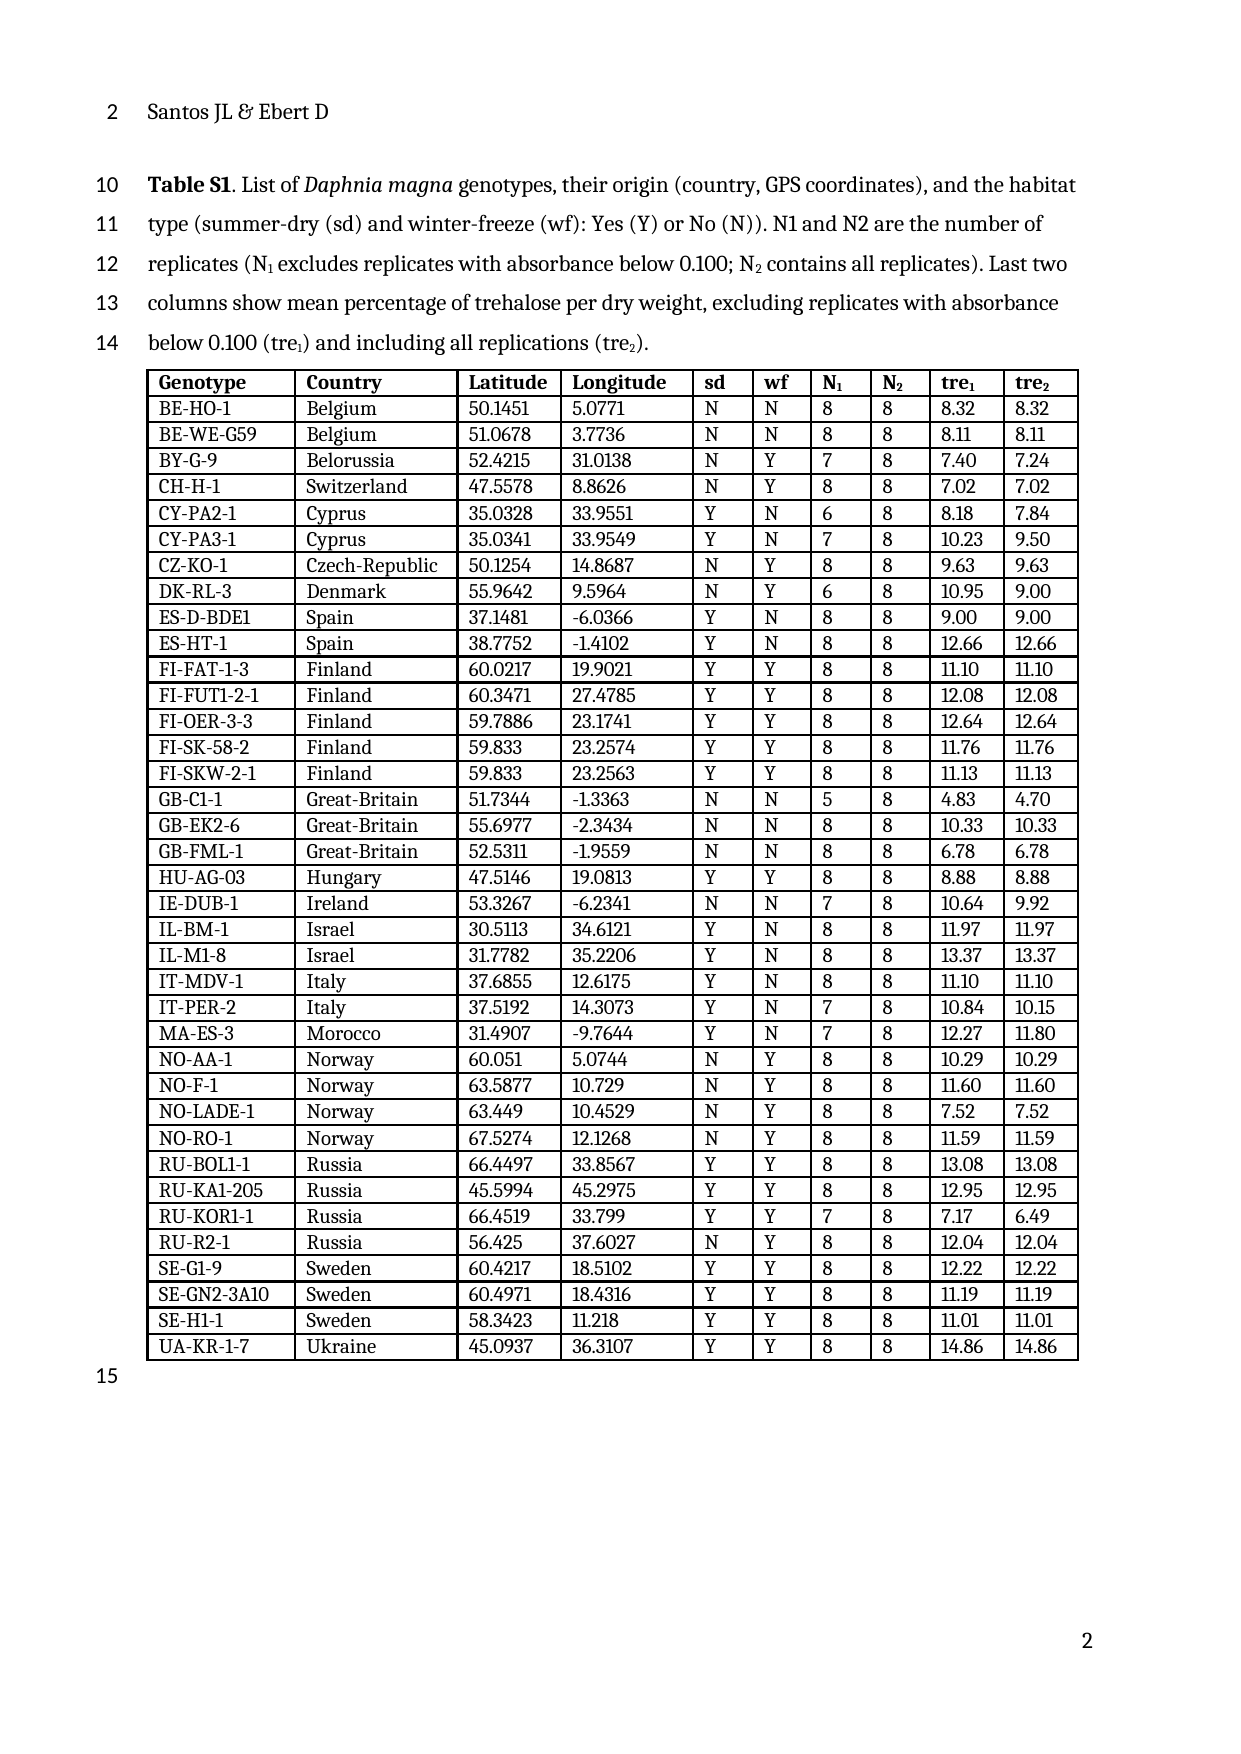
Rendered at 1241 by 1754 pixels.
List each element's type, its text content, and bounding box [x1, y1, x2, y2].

table_cell 51.7344 [459, 788, 560, 812]
table_header sd [694, 371, 752, 395]
table_cell 33.799 [562, 1204, 692, 1228]
table_cell Hungary [296, 866, 456, 890]
table_cell 59.7886 [459, 710, 560, 733]
table_cell N [754, 996, 810, 1020]
table_cell 60.0217 [459, 658, 560, 681]
table_cell 8.88 [931, 866, 1003, 890]
table_cell N [694, 788, 752, 812]
table_cell 18.5102 [562, 1256, 692, 1280]
table_cell ES-D-BDE1 [149, 605, 294, 629]
table_cell Y [754, 1204, 810, 1228]
table_header N1 [812, 371, 870, 395]
table_cell 8 [872, 1230, 929, 1254]
table_cell -6.0366 [562, 605, 692, 629]
table_header wf [754, 371, 810, 395]
table_cell Norway [296, 1100, 456, 1124]
table_cell 53.3267 [459, 892, 560, 916]
table_cell N [694, 423, 752, 447]
table_cell 8 [812, 1126, 870, 1150]
table_cell 8.32 [1005, 397, 1077, 421]
table_cell 12.04 [1005, 1230, 1077, 1254]
table_cell 8 [872, 1126, 929, 1150]
table_cell 8 [812, 684, 870, 707]
table_cell 7.02 [931, 475, 1003, 499]
table_cell 7 [812, 527, 870, 551]
table_cell -1.3363 [562, 788, 692, 812]
table_cell 8 [812, 1309, 870, 1332]
table_cell RU-KOR1-1 [149, 1204, 294, 1228]
table_cell Y [754, 449, 810, 473]
table_cell 8.18 [931, 501, 1003, 525]
table_cell RU-R2-1 [149, 1230, 294, 1254]
table_cell 4.83 [931, 788, 1003, 812]
table_cell N [694, 475, 752, 499]
table_cell 45.0937 [459, 1335, 560, 1358]
table_cell 58.3423 [459, 1309, 560, 1332]
table_header Genotype [149, 371, 294, 395]
table_cell 35.0328 [459, 501, 560, 525]
table_cell Y [694, 501, 752, 525]
table_cell 36.3107 [562, 1335, 692, 1358]
table_cell Y [754, 1178, 810, 1202]
table_cell Y [694, 527, 752, 551]
table_cell 6 [812, 579, 870, 603]
table_cell N [754, 605, 810, 629]
table_cell Israel [296, 944, 456, 968]
table_cell 19.0813 [562, 866, 692, 890]
table_cell Y [694, 944, 752, 968]
table_header Country [296, 371, 456, 395]
table_cell 8.88 [1005, 866, 1077, 890]
table_cell N [754, 1022, 810, 1046]
table_cell 11.80 [1005, 1022, 1077, 1046]
table_cell 11.60 [1005, 1074, 1077, 1098]
table_cell 11.13 [931, 762, 1003, 786]
table_cell 7 [812, 1022, 870, 1046]
table_cell Finland [296, 736, 456, 759]
table_cell 8 [872, 1178, 929, 1202]
table_cell Y [694, 710, 752, 733]
table_cell 8 [872, 970, 929, 994]
table_cell N [694, 892, 752, 916]
table_cell Y [754, 579, 810, 603]
table_cell 33.8567 [562, 1152, 692, 1176]
table_cell N [754, 944, 810, 968]
table_cell Great-Britain [296, 840, 456, 864]
table_cell 12.66 [931, 631, 1003, 655]
table_cell Y [694, 1283, 752, 1306]
table_cell Y [694, 996, 752, 1020]
table_cell 11.59 [931, 1126, 1003, 1150]
table_cell Belgium [296, 397, 456, 421]
table_header tre2 [1005, 371, 1077, 395]
table_cell 8 [812, 1048, 870, 1072]
table_cell IT-MDV-1 [149, 970, 294, 994]
table_cell SE-G1-9 [149, 1256, 294, 1280]
table_cell 8 [872, 1074, 929, 1098]
table_cell 8 [872, 866, 929, 890]
table_cell Switzerland [296, 475, 456, 499]
table_cell 7.24 [1005, 449, 1077, 473]
table_cell Y [694, 1309, 752, 1332]
table_cell 66.4519 [459, 1204, 560, 1228]
table_cell Finland [296, 684, 456, 707]
table_cell Y [754, 1230, 810, 1254]
table_cell 60.4217 [459, 1256, 560, 1280]
table_cell N [754, 501, 810, 525]
table_cell 60.051 [459, 1048, 560, 1072]
table_cell Y [754, 710, 810, 733]
table_cell 8 [872, 1152, 929, 1176]
table_cell 9.5964 [562, 579, 692, 603]
table_cell 11.19 [931, 1283, 1003, 1306]
table_cell 12.04 [931, 1230, 1003, 1254]
table_cell Y [754, 1100, 810, 1124]
table_cell 52.4215 [459, 449, 560, 473]
table_cell 38.7752 [459, 631, 560, 655]
table_cell BY-G-9 [149, 449, 294, 473]
table_cell 11.10 [931, 970, 1003, 994]
table_cell Y [694, 1335, 752, 1358]
table_cell N [694, 449, 752, 473]
table_cell 8 [872, 1283, 929, 1306]
table_cell 35.2206 [562, 944, 692, 968]
table_cell 11.19 [1005, 1283, 1077, 1306]
table_cell 9.92 [1005, 892, 1077, 916]
table_cell 13.37 [931, 944, 1003, 968]
table_cell 9.00 [1005, 579, 1077, 603]
table_cell 8 [872, 892, 929, 916]
table_cell 14.86 [1005, 1335, 1077, 1358]
table_cell NO-F-1 [149, 1074, 294, 1098]
table_cell 51.0678 [459, 423, 560, 447]
table_cell 8 [812, 918, 870, 942]
table_cell Spain [296, 631, 456, 655]
table_cell N [754, 631, 810, 655]
table_cell 31.7782 [459, 944, 560, 968]
table_cell 23.2574 [562, 736, 692, 759]
table_cell 67.5274 [459, 1126, 560, 1150]
table_cell N [694, 1100, 752, 1124]
table_cell 31.4907 [459, 1022, 560, 1046]
table_cell 5.0744 [562, 1048, 692, 1072]
table_cell 10.15 [1005, 996, 1077, 1020]
table_cell 8 [872, 684, 929, 707]
table_cell Y [694, 1022, 752, 1046]
table_cell 11.01 [931, 1309, 1003, 1332]
table_cell 10.29 [1005, 1048, 1077, 1072]
table_cell Y [694, 658, 752, 681]
table_cell 18.4316 [562, 1283, 692, 1306]
table_cell 8.11 [931, 423, 1003, 447]
table_cell 8 [872, 814, 929, 838]
table_cell 11.13 [1005, 762, 1077, 786]
table_cell -1.9559 [562, 840, 692, 864]
table_cell 12.66 [1005, 631, 1077, 655]
table_cell 10.23 [931, 527, 1003, 551]
table_cell IT-PER-2 [149, 996, 294, 1020]
table_cell 11.76 [931, 736, 1003, 759]
table_cell Morocco [296, 1022, 456, 1046]
table_cell 8 [872, 736, 929, 759]
table_cell CY-PA3-1 [149, 527, 294, 551]
table_cell Finland [296, 710, 456, 733]
table_cell Cyprus [296, 527, 456, 551]
table_cell N [754, 814, 810, 838]
table_cell 8 [872, 605, 929, 629]
table_cell -9.7644 [562, 1022, 692, 1046]
table_cell 8 [812, 840, 870, 864]
table_cell Denmark [296, 579, 456, 603]
table_cell 56.425 [459, 1230, 560, 1254]
table_cell 8 [872, 527, 929, 551]
table_cell UA-KR-1-7 [149, 1335, 294, 1358]
table_cell 8 [812, 553, 870, 577]
table_cell 6 [812, 501, 870, 525]
table_cell -6.2341 [562, 892, 692, 916]
table_cell Y [754, 1126, 810, 1150]
table_header tre1 [931, 371, 1003, 395]
table_cell N [694, 1126, 752, 1150]
table_cell IL-BM-1 [149, 918, 294, 942]
table_cell 14.3073 [562, 996, 692, 1020]
table_cell N [754, 918, 810, 942]
table_cell Russia [296, 1178, 456, 1202]
table_cell 12.08 [1005, 684, 1077, 707]
table_cell Russia [296, 1230, 456, 1254]
table_cell 35.0341 [459, 527, 560, 551]
table_cell Italy [296, 996, 456, 1020]
table_cell 8 [812, 970, 870, 994]
table_cell 8 [872, 423, 929, 447]
table_cell 37.6027 [562, 1230, 692, 1254]
table_cell 10.33 [1005, 814, 1077, 838]
table_cell 33.9551 [562, 501, 692, 525]
table_cell Finland [296, 658, 456, 681]
table_cell Y [694, 1178, 752, 1202]
table_cell Y [694, 631, 752, 655]
table_cell 12.64 [931, 710, 1003, 733]
table_cell 12.08 [931, 684, 1003, 707]
table_cell 8 [812, 1230, 870, 1254]
table_cell 63.449 [459, 1100, 560, 1124]
table_cell 59.833 [459, 736, 560, 759]
table_cell 8 [872, 788, 929, 812]
table_cell 8 [872, 397, 929, 421]
table_cell 12.22 [931, 1256, 1003, 1280]
table_cell 27.4785 [562, 684, 692, 707]
table_cell Russia [296, 1204, 456, 1228]
table_cell N [754, 970, 810, 994]
table_cell 11.10 [1005, 970, 1077, 994]
table_cell 8.11 [1005, 423, 1077, 447]
table_cell Ukraine [296, 1335, 456, 1358]
table_cell 8 [812, 1152, 870, 1176]
table_cell 8 [812, 658, 870, 681]
table_cell Belgium [296, 423, 456, 447]
table_cell IE-DUB-1 [149, 892, 294, 916]
table_cell N [694, 1074, 752, 1098]
table_cell 7.17 [931, 1204, 1003, 1228]
table_cell 8 [812, 605, 870, 629]
table_cell N [694, 553, 752, 577]
table_header Longitude [562, 371, 692, 395]
table_cell RU-BOL1-1 [149, 1152, 294, 1176]
table_cell NO-LADE-1 [149, 1100, 294, 1124]
table_cell 11.10 [1005, 658, 1077, 681]
table_cell 11.97 [931, 918, 1003, 942]
table_cell 6.78 [931, 840, 1003, 864]
table_cell Y [754, 684, 810, 707]
table_cell 8 [872, 501, 929, 525]
table_cell 8 [872, 762, 929, 786]
table_cell 12.64 [1005, 710, 1077, 733]
table_cell IL-M1-8 [149, 944, 294, 968]
table_cell Y [754, 553, 810, 577]
table_cell 50.1451 [459, 397, 560, 421]
table_cell 11.218 [562, 1309, 692, 1332]
table_cell Sweden [296, 1283, 456, 1306]
table_cell 12.95 [931, 1178, 1003, 1202]
table_cell Y [694, 1204, 752, 1228]
table_cell Norway [296, 1126, 456, 1150]
table_cell Y [694, 918, 752, 942]
table_cell 8 [872, 579, 929, 603]
table_cell N [754, 397, 810, 421]
table_cell 8 [812, 1335, 870, 1358]
table_cell 11.97 [1005, 918, 1077, 942]
table_cell Sweden [296, 1256, 456, 1280]
table_cell 12.6175 [562, 970, 692, 994]
table_cell 45.2975 [562, 1178, 692, 1202]
table_cell 8 [812, 1100, 870, 1124]
table_cell 8 [872, 1256, 929, 1280]
table_cell Cyprus [296, 501, 456, 525]
table_cell N [754, 892, 810, 916]
table_cell 9.50 [1005, 527, 1077, 551]
table_cell Finland [296, 762, 456, 786]
table_cell N [694, 579, 752, 603]
table_cell -2.3434 [562, 814, 692, 838]
table_cell 12.22 [1005, 1256, 1077, 1280]
table_cell FI-SK-58-2 [149, 736, 294, 759]
table_cell Ireland [296, 892, 456, 916]
table_cell N [754, 840, 810, 864]
table_cell Y [754, 1256, 810, 1280]
table_cell Y [694, 762, 752, 786]
table_cell 11.60 [931, 1074, 1003, 1098]
table_cell SE-GN2-3A10 [149, 1283, 294, 1306]
table_cell Y [694, 1152, 752, 1176]
table_cell Y [754, 1335, 810, 1358]
table_cell 55.9642 [459, 579, 560, 603]
table_cell FI-SKW-2-1 [149, 762, 294, 786]
table_cell Y [754, 762, 810, 786]
table_cell 7.40 [931, 449, 1003, 473]
table_cell 11.59 [1005, 1126, 1077, 1150]
table_cell N [694, 814, 752, 838]
table_cell Belorussia [296, 449, 456, 473]
table_cell 37.1481 [459, 605, 560, 629]
table_cell Sweden [296, 1309, 456, 1332]
table_cell N [754, 788, 810, 812]
table_cell Norway [296, 1074, 456, 1098]
table_cell 55.6977 [459, 814, 560, 838]
table_cell 7.52 [931, 1100, 1003, 1124]
table_cell 45.5994 [459, 1178, 560, 1202]
table_cell GB-C1-1 [149, 788, 294, 812]
table_cell 8 [872, 631, 929, 655]
table_cell ES-HT-1 [149, 631, 294, 655]
table_cell 6.78 [1005, 840, 1077, 864]
table_cell 37.6855 [459, 970, 560, 994]
table_cell 8 [872, 996, 929, 1020]
table_cell Y [754, 1309, 810, 1332]
table_cell 47.5578 [459, 475, 560, 499]
table_cell Y [694, 684, 752, 707]
table_cell 8 [812, 944, 870, 968]
table_cell 10.29 [931, 1048, 1003, 1072]
table_cell BE-HO-1 [149, 397, 294, 421]
table_cell CY-PA2-1 [149, 501, 294, 525]
table_cell 10.84 [931, 996, 1003, 1020]
table_cell Y [694, 866, 752, 890]
table_cell 5 [812, 788, 870, 812]
table_cell 12.27 [931, 1022, 1003, 1046]
table_cell N [694, 1230, 752, 1254]
table_cell 8 [812, 475, 870, 499]
table_cell 8 [872, 658, 929, 681]
table_cell RU-KA1-205 [149, 1178, 294, 1202]
table_cell 7.52 [1005, 1100, 1077, 1124]
table_cell 8 [812, 397, 870, 421]
table_cell BE-WE-G59 [149, 423, 294, 447]
table_cell Israel [296, 918, 456, 942]
table_cell 47.5146 [459, 866, 560, 890]
table_cell Y [754, 1152, 810, 1176]
table_cell 8 [872, 1100, 929, 1124]
table_cell 13.37 [1005, 944, 1077, 968]
table_cell 11.01 [1005, 1309, 1077, 1332]
table_cell 19.9021 [562, 658, 692, 681]
table_cell 59.833 [459, 762, 560, 786]
table_cell Spain [296, 605, 456, 629]
table_cell 11.10 [931, 658, 1003, 681]
table_cell 8 [812, 1178, 870, 1202]
table_cell 13.08 [1005, 1152, 1077, 1176]
table_cell 8 [872, 918, 929, 942]
table_cell Russia [296, 1152, 456, 1176]
table_cell 10.729 [562, 1074, 692, 1098]
table_cell 9.63 [1005, 553, 1077, 577]
table_cell 50.1254 [459, 553, 560, 577]
table_cell 10.4529 [562, 1100, 692, 1124]
table_cell 7 [812, 892, 870, 916]
table_cell 7 [812, 449, 870, 473]
table_cell 4.70 [1005, 788, 1077, 812]
table_cell 9.00 [931, 605, 1003, 629]
table_cell 37.5192 [459, 996, 560, 1020]
table_cell 60.4971 [459, 1283, 560, 1306]
table_cell 8 [872, 449, 929, 473]
table_cell 8 [812, 866, 870, 890]
table_cell SE-H1-1 [149, 1309, 294, 1332]
table_cell Y [754, 1048, 810, 1072]
table_cell 7 [812, 996, 870, 1020]
table_cell NO-AA-1 [149, 1048, 294, 1072]
table_cell 12.95 [1005, 1178, 1077, 1202]
table_cell Y [754, 736, 810, 759]
table_cell 8 [812, 423, 870, 447]
table_cell Y [754, 1074, 810, 1098]
table_cell 33.9549 [562, 527, 692, 551]
table_cell 11.76 [1005, 736, 1077, 759]
table_cell 8.8626 [562, 475, 692, 499]
table_cell N [694, 840, 752, 864]
table_cell 8 [872, 944, 929, 968]
table_cell 8 [872, 1048, 929, 1072]
table_cell 13.08 [931, 1152, 1003, 1176]
table_cell 8 [812, 1074, 870, 1098]
table_cell 34.6121 [562, 918, 692, 942]
table_cell MA-ES-3 [149, 1022, 294, 1046]
table_cell 7.84 [1005, 501, 1077, 525]
table_cell 8 [872, 553, 929, 577]
table_header N2 [872, 371, 929, 395]
table_cell 3.7736 [562, 423, 692, 447]
table_cell 7 [812, 1204, 870, 1228]
table_cell 63.5877 [459, 1074, 560, 1098]
table_cell Great-Britain [296, 814, 456, 838]
table_cell 14.86 [931, 1335, 1003, 1358]
table_cell GB-FML-1 [149, 840, 294, 864]
table_cell Norway [296, 1048, 456, 1072]
table_cell DK-RL-3 [149, 579, 294, 603]
table_cell Y [694, 970, 752, 994]
table_cell CZ-KO-1 [149, 553, 294, 577]
table_cell 30.5113 [459, 918, 560, 942]
table_cell 9.63 [931, 553, 1003, 577]
table_cell Great-Britain [296, 788, 456, 812]
table_cell 52.5311 [459, 840, 560, 864]
subtitle Table S1. List of Daphnia magna genotypes, their origin (country, GPS coordinates), and the habitat type (summer-dry (sd) and winter-freeze (wf): Yes (Y) or No (N)). N1 and N2 are the number of replicates (N1 excludes replicates with absorbance below 0.100; N2 contains all replicates). Last two columns show mean percentage of trehalose per dry weight, excluding replicates with absorbance below 0.100 (tre1) and including all replications (tre2). [148, 172, 1093, 356]
table_cell 10.64 [931, 892, 1003, 916]
table_cell GB-EK2-6 [149, 814, 294, 838]
table_cell 8 [872, 1335, 929, 1358]
table_cell Y [754, 1283, 810, 1306]
table_cell N [694, 397, 752, 421]
table_cell 23.2563 [562, 762, 692, 786]
table_cell N [694, 1048, 752, 1072]
table_cell Italy [296, 970, 456, 994]
table_cell HU-AG-03 [149, 866, 294, 890]
table_cell FI-FAT-1-3 [149, 658, 294, 681]
table_cell 8 [812, 1256, 870, 1280]
table_cell 8 [872, 840, 929, 864]
table_cell Y [694, 736, 752, 759]
table_cell 7.02 [1005, 475, 1077, 499]
table_cell 5.0771 [562, 397, 692, 421]
table_cell N [754, 527, 810, 551]
table_cell 8.32 [931, 397, 1003, 421]
table_cell 8 [872, 1309, 929, 1332]
table_cell 8 [812, 710, 870, 733]
table_cell 8 [812, 814, 870, 838]
table_cell Y [754, 658, 810, 681]
table_cell 8 [872, 1022, 929, 1046]
table_cell Y [694, 605, 752, 629]
table_cell Y [754, 475, 810, 499]
table_cell 8 [812, 1283, 870, 1306]
table_cell Czech-Republic [296, 553, 456, 577]
table_cell 12.1268 [562, 1126, 692, 1150]
table_cell 9.00 [1005, 605, 1077, 629]
table_header Latitude [459, 371, 560, 395]
table_cell Y [694, 1256, 752, 1280]
table_cell N [754, 423, 810, 447]
table_cell 23.1741 [562, 710, 692, 733]
table_cell 6.49 [1005, 1204, 1077, 1228]
table_cell 14.8687 [562, 553, 692, 577]
table_cell 8 [872, 710, 929, 733]
table_cell 8 [812, 762, 870, 786]
table_cell 60.3471 [459, 684, 560, 707]
table_cell 8 [872, 1204, 929, 1228]
table_cell 10.95 [931, 579, 1003, 603]
table_cell 8 [812, 631, 870, 655]
table_cell NO-RO-1 [149, 1126, 294, 1150]
table_cell 66.4497 [459, 1152, 560, 1176]
table_cell 8 [812, 736, 870, 759]
table_cell 8 [872, 475, 929, 499]
table_cell 10.33 [931, 814, 1003, 838]
table_cell FI-OER-3-3 [149, 710, 294, 733]
table_cell CH-H-1 [149, 475, 294, 499]
table_cell Y [754, 866, 810, 890]
table_cell FI-FUT1-2-1 [149, 684, 294, 707]
table_cell 31.0138 [562, 449, 692, 473]
table_cell -1.4102 [562, 631, 692, 655]
